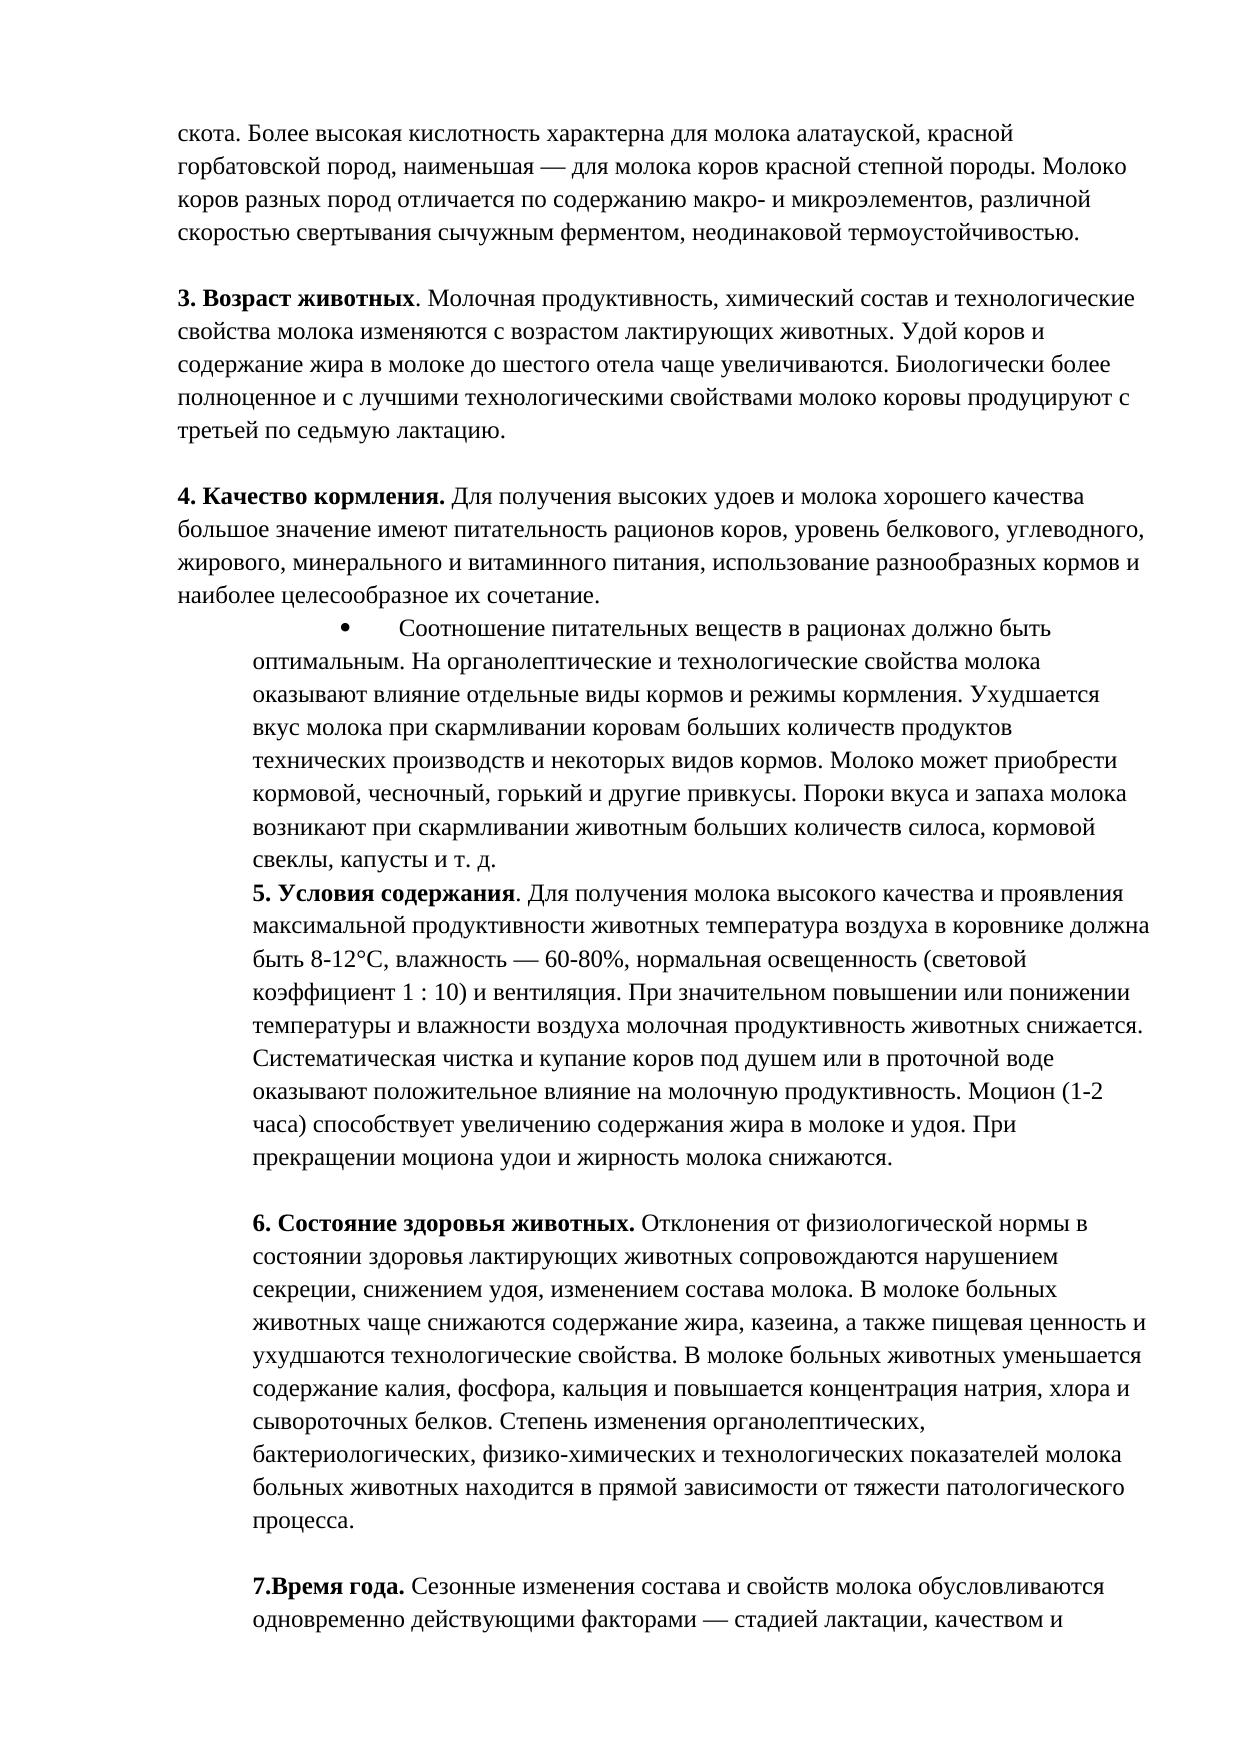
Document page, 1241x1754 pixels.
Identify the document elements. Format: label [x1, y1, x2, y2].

text [177, 118, 1152, 609]
list [252, 613, 1152, 1633]
